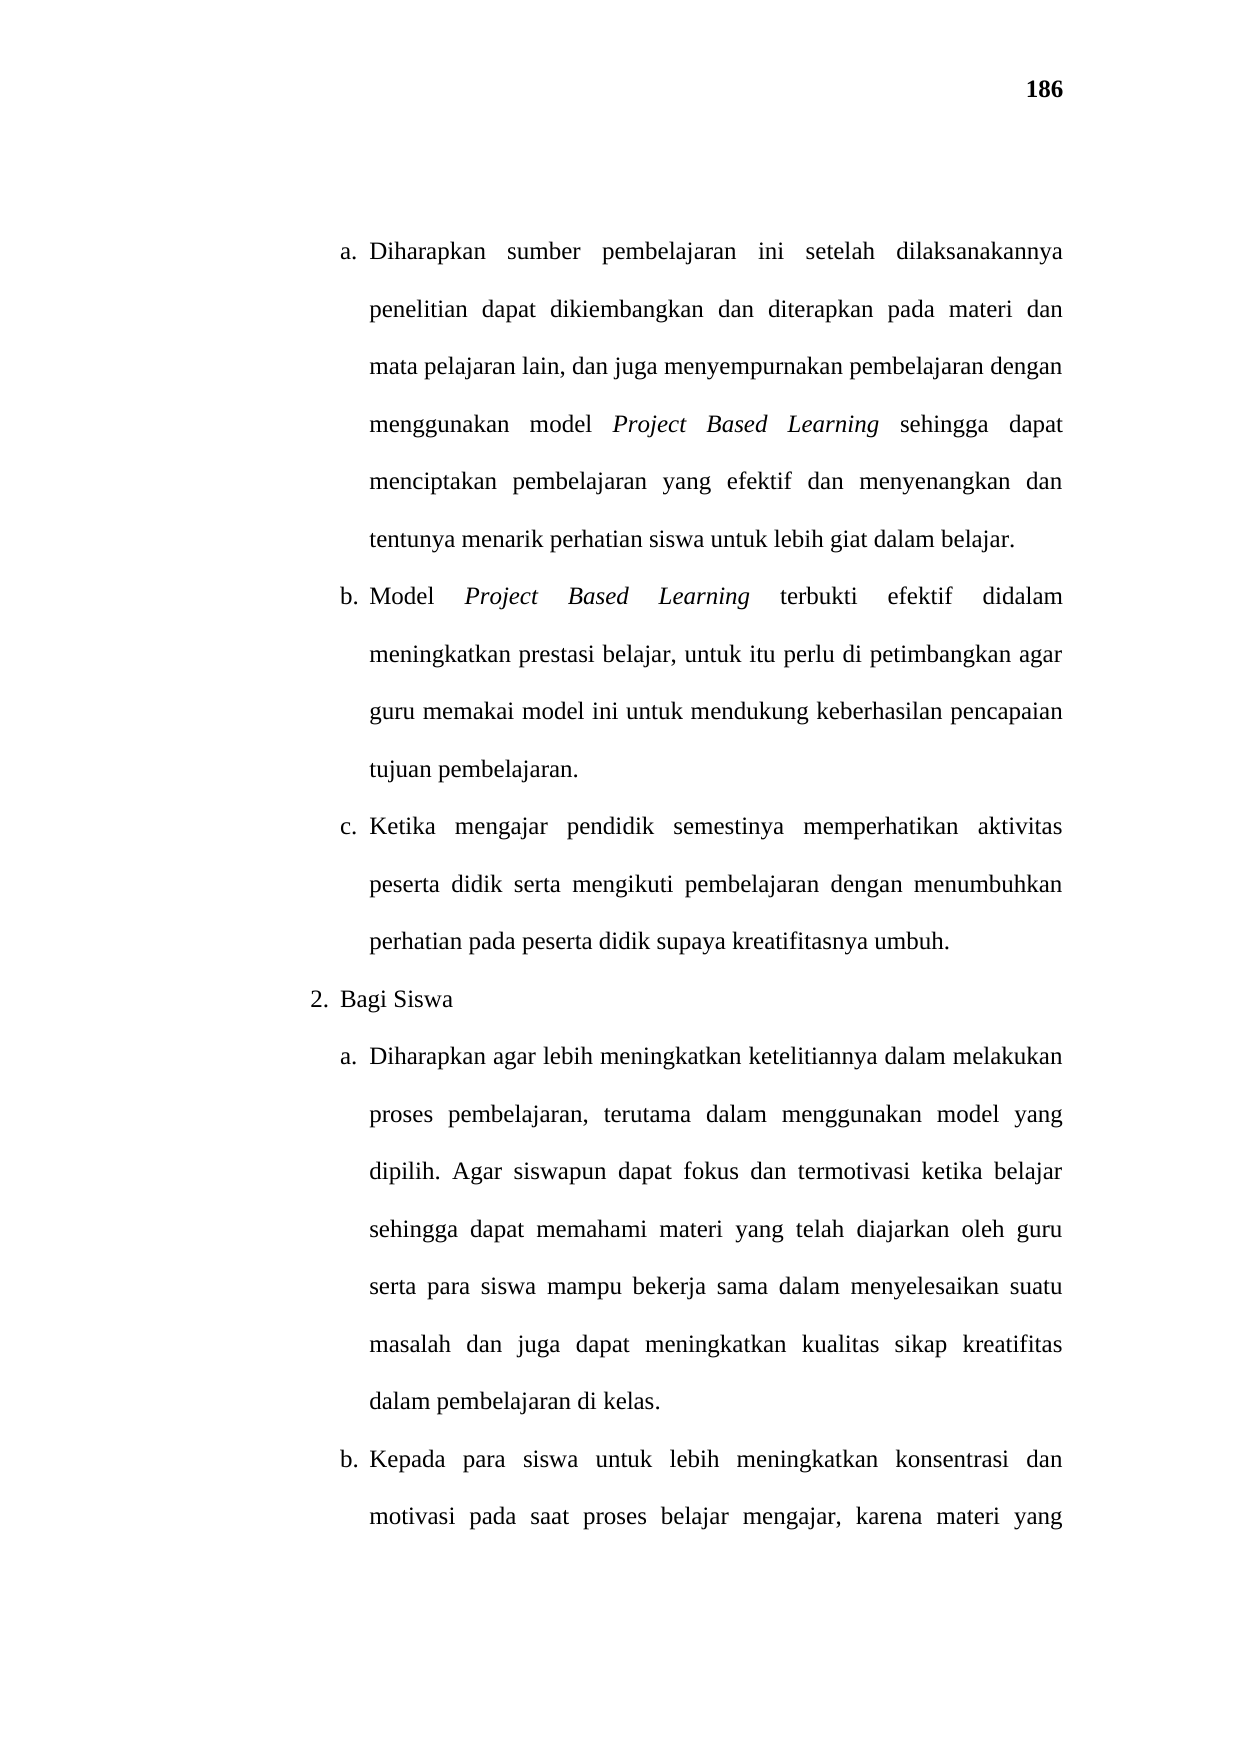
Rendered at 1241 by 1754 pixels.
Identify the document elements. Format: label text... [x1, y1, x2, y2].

list Diharapkan sumber pembelajaran ini setelah dilaksanakannya penelitian dapat dikiembangkan dan diterapkan pada materi dan mata pelajaran lain, dan juga menyempurnakan pembelajaran dengan menggunakan model Project Based Learning sehingga dapat menciptakan pembelajaran yang efektif dan menyenangkan dan tentunya menarik perhatian siswa untuk lebih giat dalam belajar. [340, 236, 1063, 552]
list Bagi Siswa [310, 984, 1063, 1012]
list Model Project Based Learning terbukti efektif didalam meningkatkan prestasi belajar, untuk itu perlu di petimbangkan agar guru memakai model ini untuk mendukung keberhasilan pencapaian tujuan pembelajaran. [340, 581, 1063, 782]
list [340, 1444, 1063, 1530]
list Diharapkan agar lebih meningkatkan ketelitiannya dalam melakukan proses pembelajaran, terutama dalam menggunakan model yang dipilih. Agar siswapun dapat fokus dan termotivasi ketika belajar sehingga dapat memahami materi yang telah diajarkan oleh guru serta para siswa mampu bekerja sama dalam menyelesaikan suatu masalah dan juga dapat meningkatkan kualitas sikap kreatifitas dalam pembelajaran di kelas. [340, 1041, 1063, 1415]
list Ketika mengajar pendidik semestinya memperhatikan aktivitas peserta didik serta mengikuti pembelajaran dengan menumbuhkan perhatian pada peserta didik supaya kreatifitasnya umbuh. [340, 811, 1063, 955]
